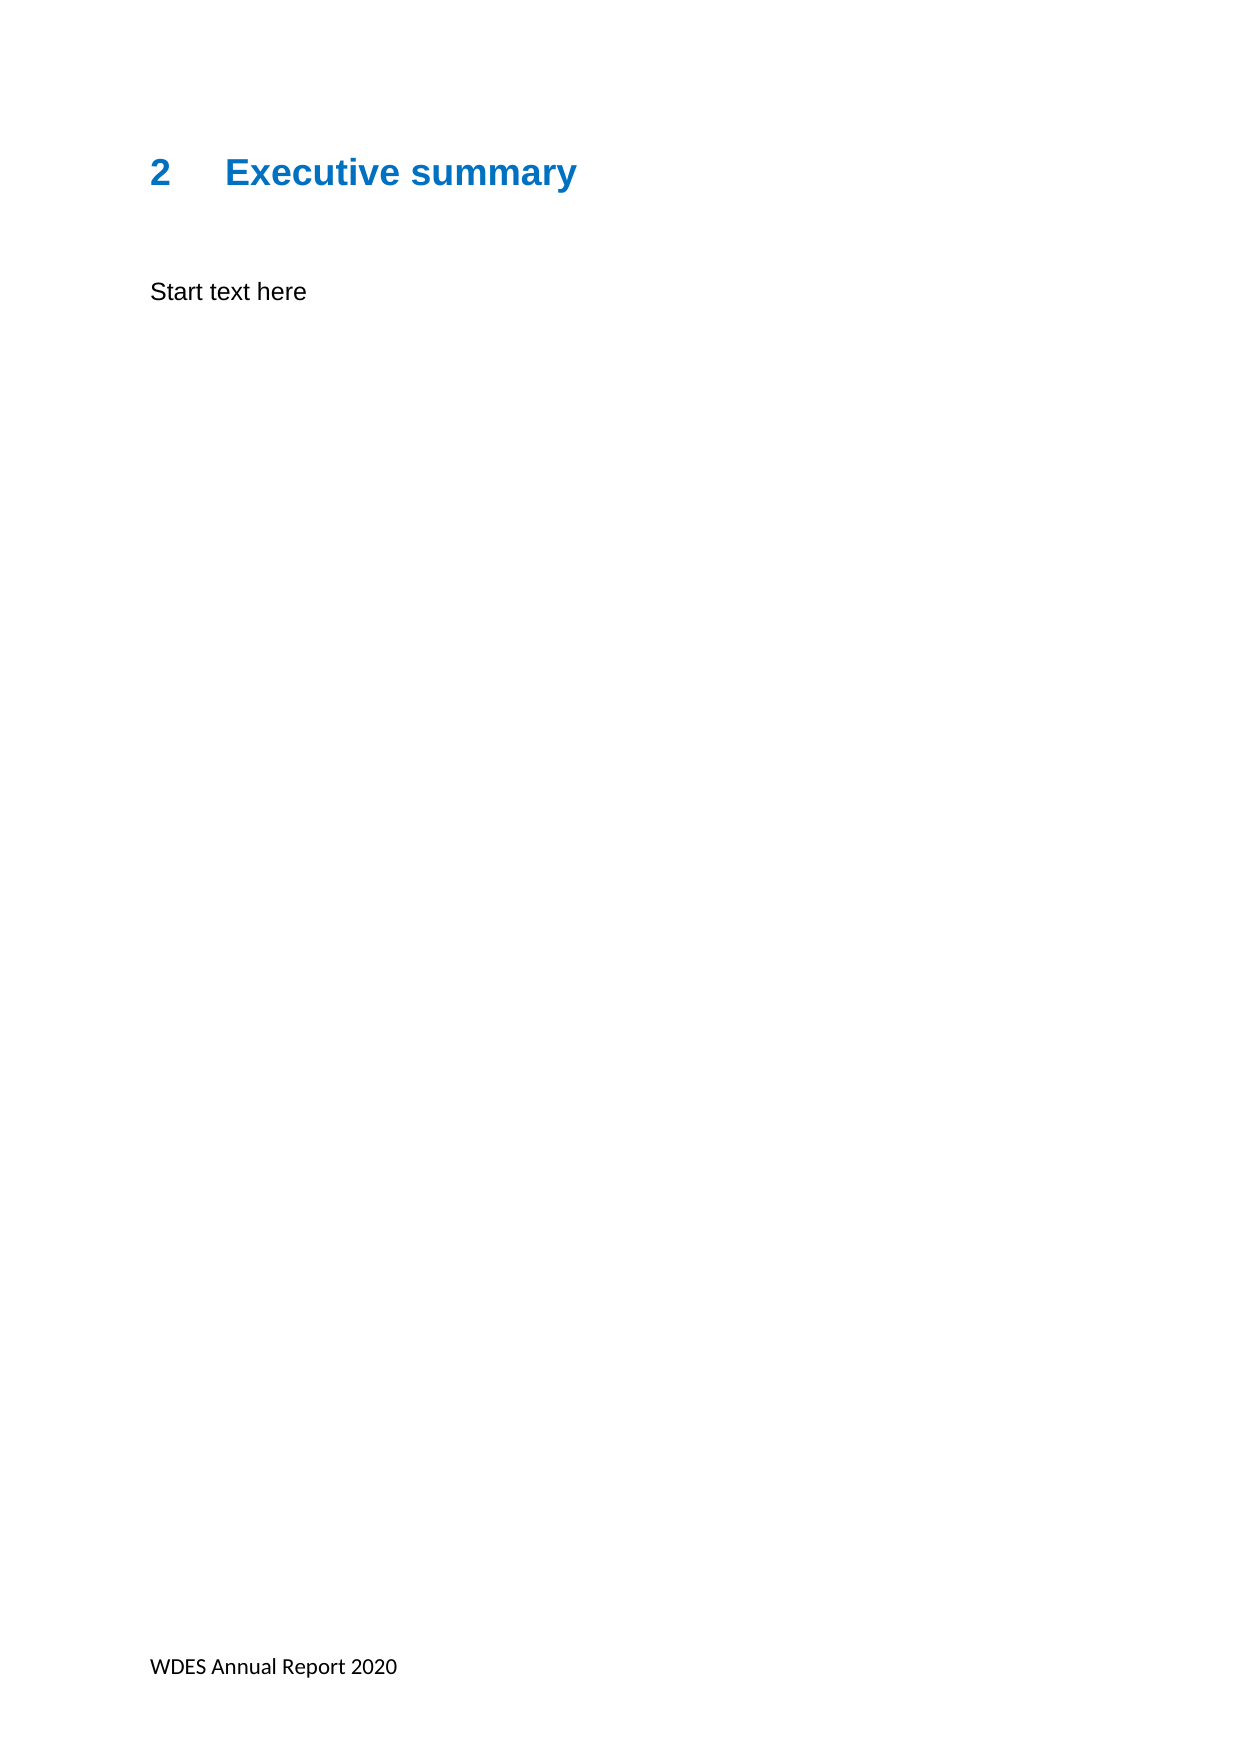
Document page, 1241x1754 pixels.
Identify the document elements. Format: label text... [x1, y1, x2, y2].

text Start text here [150, 276, 1090, 305]
text 2 Executive summary [150, 150, 1090, 193]
